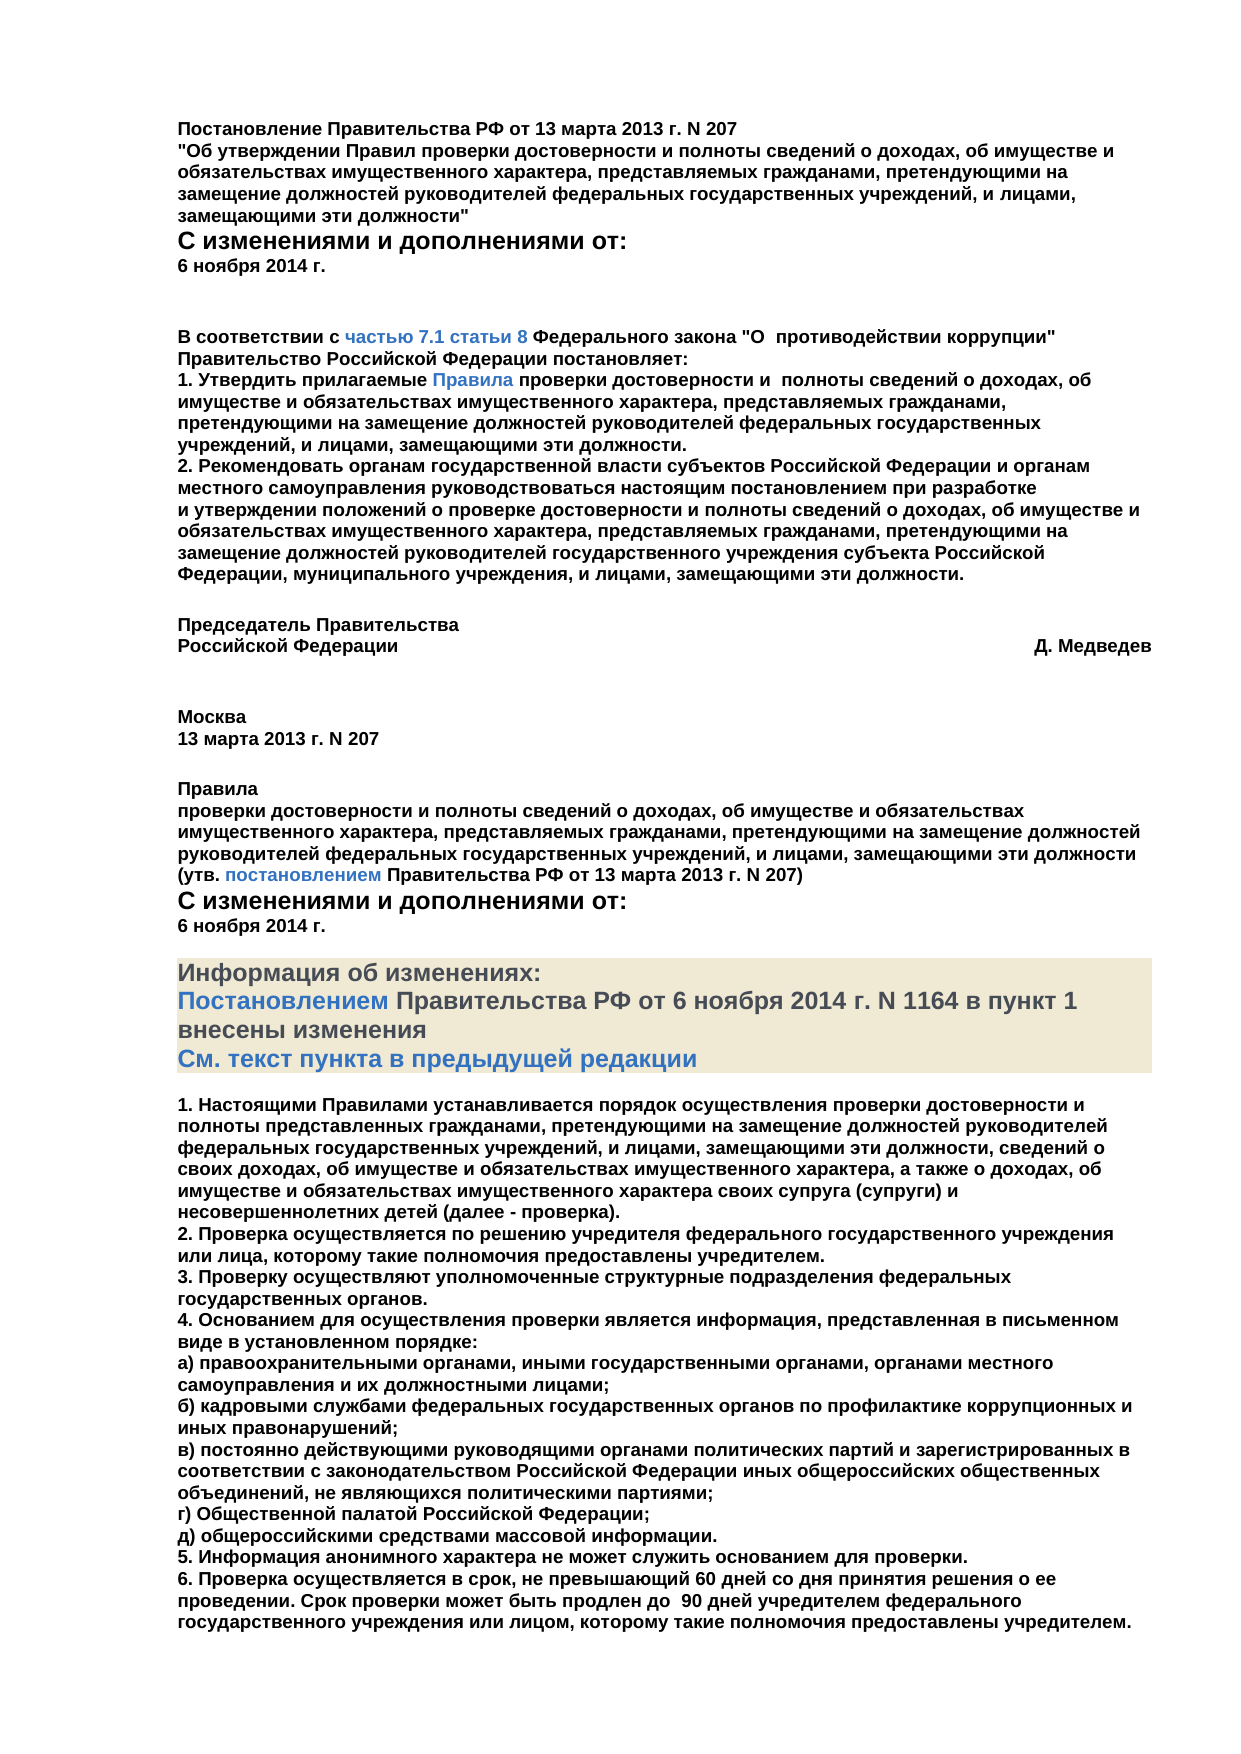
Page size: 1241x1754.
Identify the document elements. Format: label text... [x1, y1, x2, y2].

text Информация об изменениях: [177, 958, 1152, 986]
text См. текст пункта в предыдущей редакции [177, 1044, 1152, 1073]
text 2. Рекомендовать органам государственной власти субъектов Российской Федерации и органам местного самоуправления руководствоваться настоящим постановлением при разработке и утверждении положений о проверке достоверности и полноты сведений о доходах, об имуществе и обязательствах имущественного характера, представляемых гражданами, претендующими на замещение должностей руководителей государственного учреждения субъекта Российской Федерации, муниципального учреждения, и лицами, замещающими эти должности. [177, 455, 1152, 584]
text 5. Информация анонимного характера не может служить основанием для проверки. [177, 1546, 1152, 1568]
text 13 марта 2013 г. N 207 [177, 728, 1152, 749]
text 4. Основанием для осуществления проверки является информация, представленная в письменном виде в установленном порядке: [177, 1309, 1152, 1352]
text 1. Настоящими Правилами устанавливается порядок осуществления проверки достоверности и полноты представленных гражданами, претендующими на замещение должностей руководителей федеральных государственных учреждений, и лицами, замещающими эти должности, сведений о своих доходах, об имуществе и обязательствах имущественного характера, а также о доходах, об имуществе и обязательствах имущественного характера своих супруга (супруги) и несовершеннолетних детей (далее - проверка). [177, 1093, 1152, 1223]
text д) общероссийскими средствами массовой информации. [177, 1525, 1152, 1546]
text 6. Проверка осуществляется в срок, не превышающий 60 дней со дня принятия решения о ее проведении. Срок проверки может быть продлен до 90 дней учредителем федерального государственного учреждения или лицом, которому такие полномочия предоставлены учредителем. [177, 1568, 1152, 1632]
text г) Общественной палатой Российской Федерации; [177, 1503, 1152, 1525]
text а) правоохранительными органами, иными государственными органами, органами местного самоуправления и их должностными лицами; [177, 1352, 1152, 1395]
text 3. Проверку осуществляют уполномоченные структурные подразделения федеральных государственных органов. [177, 1266, 1152, 1309]
text в) постоянно действующими руководящими органами политических партий и зарегистрированных в соответствии с законодательством Российской Федерации иных общероссийских общественных объединений, не являющихся политическими партиями; [177, 1438, 1152, 1503]
text 1. Утвердить прилагаемые Правила проверки достоверности и полноты сведений о доходах, об имуществе и обязательствах имущественного характера, представляемых гражданами, претендующими на замещение должностей руководителей федеральных государственных учреждений, и лицами, замещающими эти должности. [177, 369, 1152, 455]
text Правила проверки достоверности и полноты сведений о доходах, об имуществе и обязательствах имущественного характера, представляемых гражданами, претендующими на замещение должностей руководителей федеральных государственных учреждений, и лицами, замещающими эти должности (утв. постановлением Правительства РФ от 13 марта 2013 г. N 207) [177, 778, 1152, 886]
table_header Председатель Правительства Российской Федерации [177, 613, 827, 656]
text В соответствии с частью 7.1 статьи 8 Федерального закона "О противодействии коррупции" Правительство Российской Федерации постановляет: [177, 326, 1152, 369]
text С изменениями и дополнениями от: [177, 226, 1152, 255]
text б) кадровыми службами федеральных государственных органов по профилактике коррупционных и иных правонарушений; [177, 1395, 1152, 1438]
table_header Д. Медведев [827, 613, 1152, 656]
text С изменениями и дополнениями от: [177, 886, 1152, 914]
text Постановлением Правительства РФ от 6 ноября 2014 г. N 1164 в пункт 1 внесены изменения [177, 986, 1152, 1044]
text 6 ноября 2014 г. [177, 914, 1152, 936]
text 6 ноября 2014 г. [177, 255, 1152, 276]
text Постановление Правительства РФ от 13 марта 2013 г. N 207 "Об утверждении Правил проверки достоверности и полноты сведений о доходах, об имуществе и обязательствах имущественного характера, представляемых гражданами, претендующими на замещение должностей руководителей федеральных государственных учреждений, и лицами, замещающими эти должности" [177, 118, 1152, 226]
text 2. Проверка осуществляется по решению учредителя федерального государственного учреждения или лица, которому такие полномочия предоставлены учредителем. [177, 1223, 1152, 1266]
text Москва [177, 706, 1152, 728]
